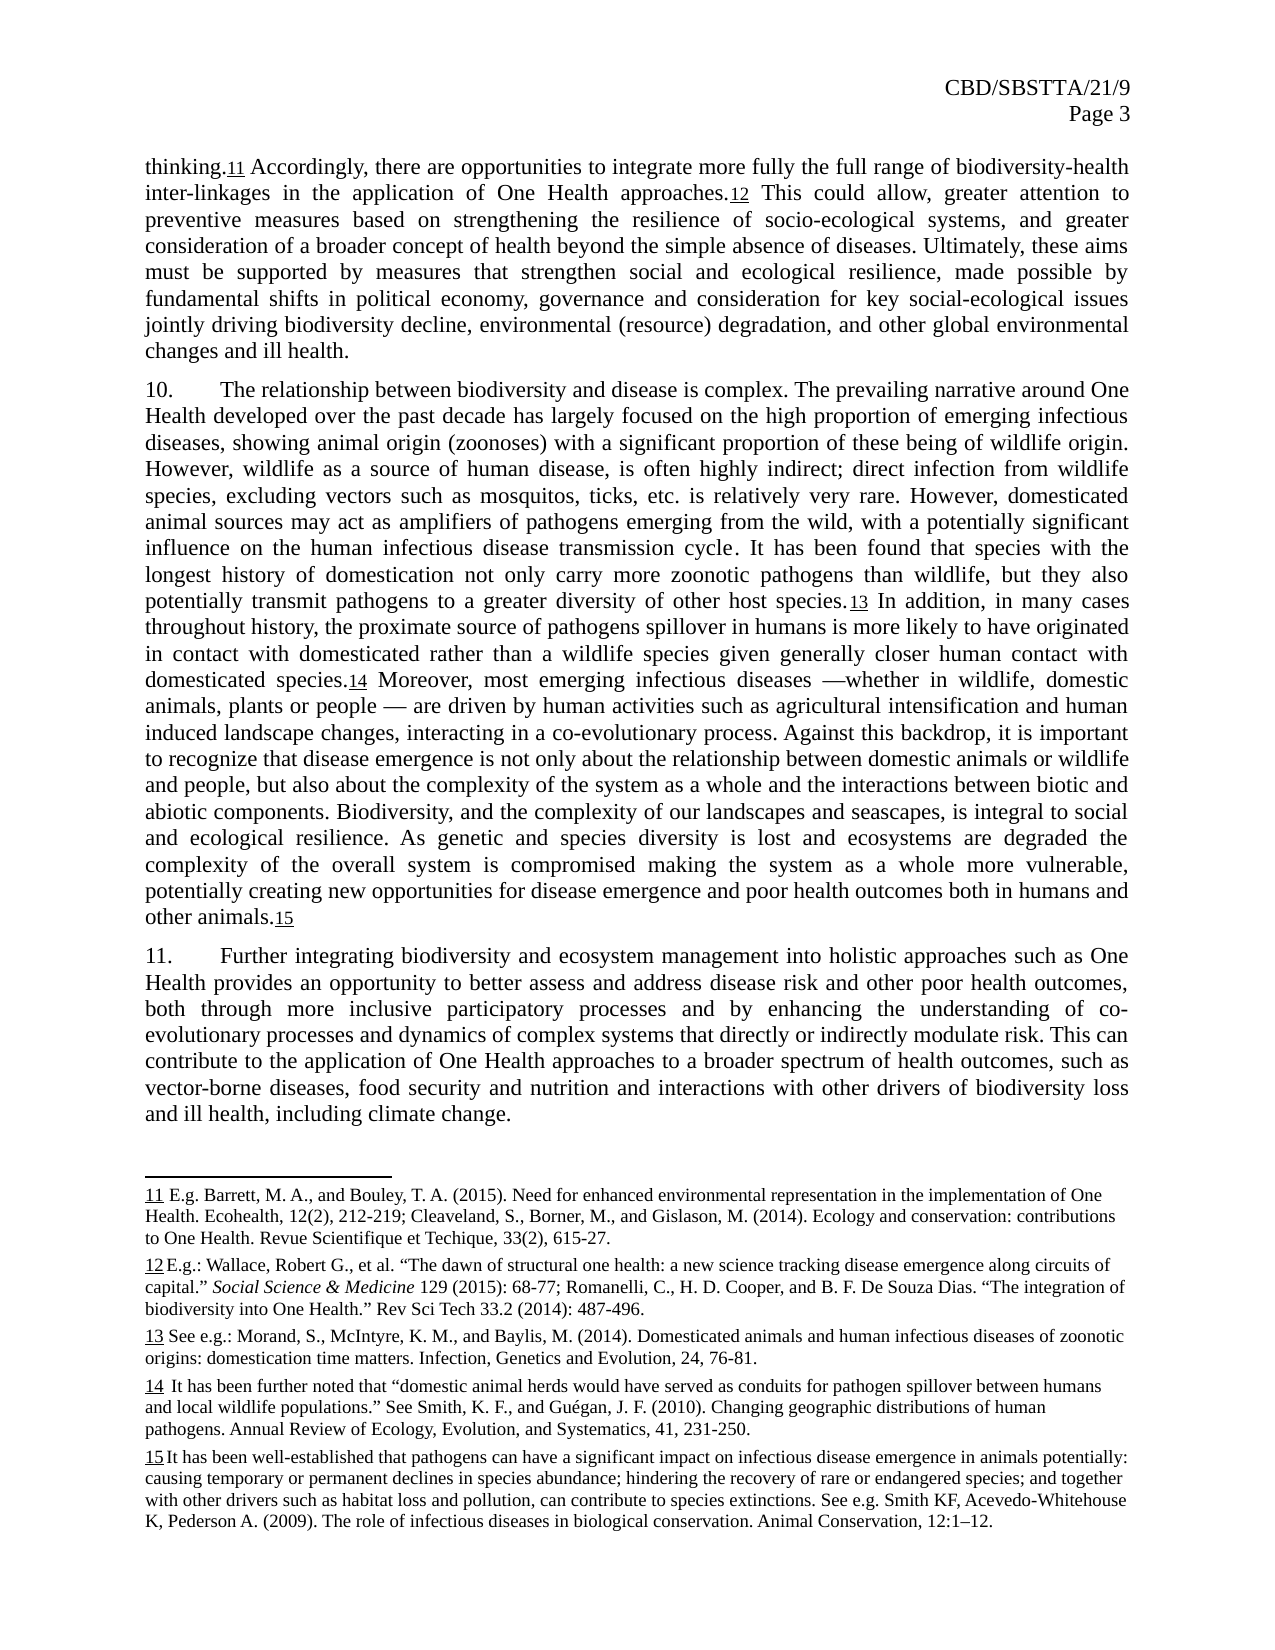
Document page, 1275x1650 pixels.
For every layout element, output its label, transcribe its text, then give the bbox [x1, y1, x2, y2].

list In practice, biodiversity conservation and ecosystem dynamics have often received less attention in One Health policies, projects, plans and research than human-animal interconnections in the evaluation of disease risk, with correspondingly lesser consideration for the upstream drivers of ill health and systems thinking. Accordingly, there are opportunities to integrate more fully the full range of biodiversity-health inter-linkages in the application of One Health approaches. This could allow, greater attention to preventive measures based on strengthening the resilience of socio-ecological systems, and greater consideration of a broader concept of health beyond the simple absence of diseases. Ultimately, these aims must be supported by measures that strengthen social and ecological resilience, made possible by fundamental shifts in political economy, governance and consideration for key social-ecological issues jointly driving biodiversity decline, environmental (resource) degradation, and other global environmental changes and ill health. [145, 153, 1130, 364]
list Further integrating biodiversity and ecosystem management into holistic approaches such as One Health provides an opportunity to better assess and address disease risk and other poor health outcomes, both through more inclusive participatory processes and by enhancing the understanding of co-evolutionary processes and dynamics of complex systems that directly or indirectly modulate risk. This can contribute to the application of One Health approaches to a broader spectrum of health outcomes, such as vector-borne diseases, food security and nutrition and interactions with other drivers of biodiversity loss and ill health, including climate change. [145, 942, 1130, 1127]
list The relationship between biodiversity and disease is complex. The prevailing narrative around One Health developed over the past decade has largely focused on the high proportion of emerging infectious diseases, showing animal origin (zoonoses) with a significant proportion of these being of wildlife origin. However, wildlife as a source of human disease, is often highly indirect; direct infection from wildlife species, excluding vectors such as mosquitos, ticks, etc. is relatively very rare. However, domesticated animal sources may act as amplifiers of pathogens emerging from the wild, with a potentially significant influence on the human infectious disease transmission cycle. It has been found that species with the longest history of domestication not only carry more zoonotic pathogens than wildlife, but they also potentially transmit pathogens to a greater diversity of other host species. In addition, in many cases throughout history, the proximate source of pathogens spillover in humans is more likely to have originated in contact with domesticated rather than a wildlife species given generally closer human contact with domesticated species. Moreover, most emerging infectious diseases —whether in wildlife, domestic animals, plants or people — are driven by human activities such as agricultural intensification and human induced landscape changes, interacting in a co-evolutionary process. Against this backdrop, it is important to recognize that disease emergence is not only about the relationship between domestic animals or wildlife and people, but also about the complexity of the system as a whole and the interactions between biotic and abiotic components. Biodiversity, and the complexity of our landscapes and seascapes, is integral to social and ecological resilience. As genetic and species diversity is lost and ecosystems are degraded the complexity of the overall system is compromised making the system as a whole more vulnerable, potentially creating new opportunities for disease emergence and poor health outcomes both in humans and other animals. [145, 376, 1130, 930]
